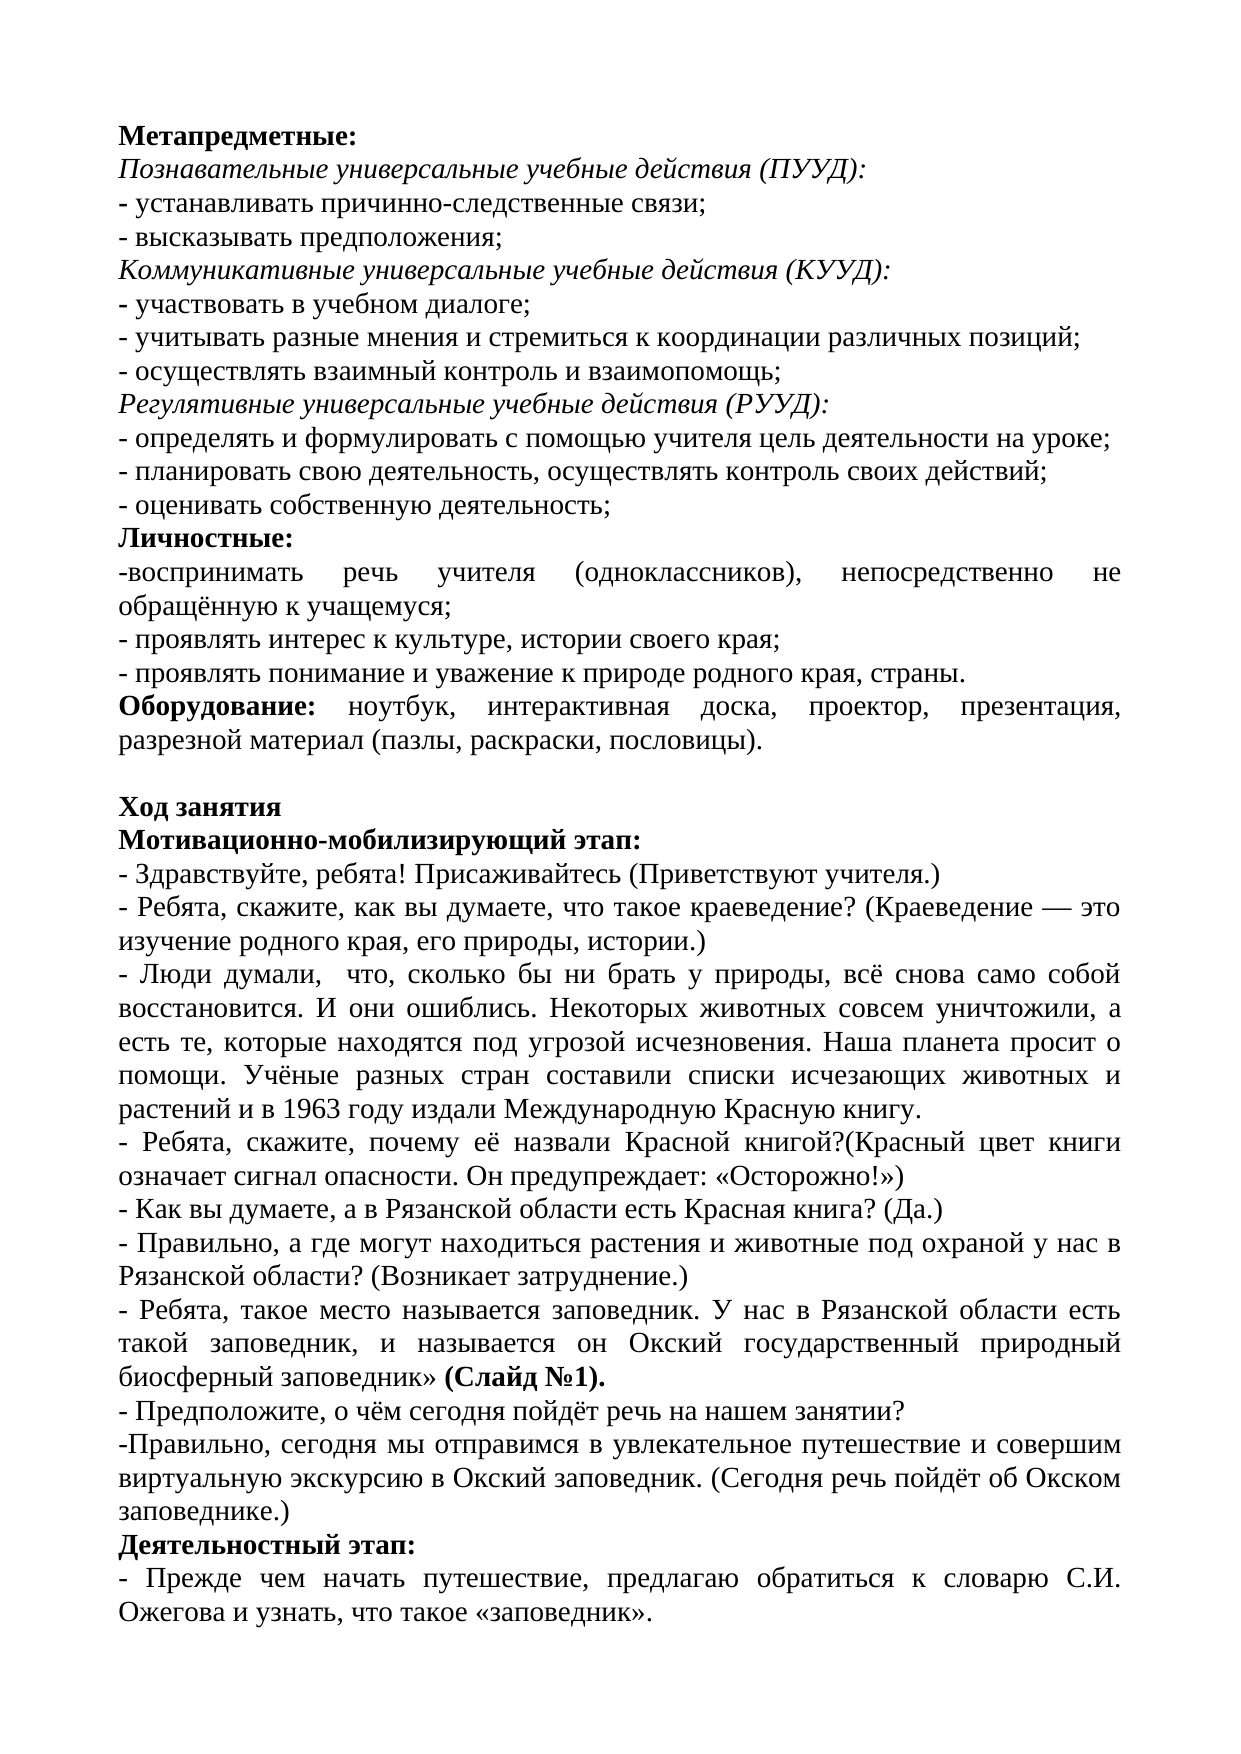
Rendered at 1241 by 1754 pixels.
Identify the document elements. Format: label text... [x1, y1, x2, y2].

text - Ребята, скажите, как вы думаете, что такое краеведение? (Краеведение — это изучение родного края, его природы, истории.) [118, 889, 1122, 957]
text - определять и формулировать с помощью учителя цель деятельности на уроке; [118, 420, 1122, 453]
text - Ребята, такое место называется заповедник. У нас в Рязанской области есть такой заповедник, и называется он Окский государственный природный биосферный заповедник» (Слайд №1). [118, 1292, 1122, 1393]
text Познавательные универсальные учебные действия (ПУУД): [118, 152, 1122, 185]
text - планировать свою деятельность, осуществлять контроль своих действий; [118, 453, 1122, 487]
text - оценивать собственную деятельность; [118, 487, 1122, 521]
text - устанавливать причинно-следственные связи; [118, 185, 1122, 219]
text Личностные: [118, 521, 1122, 554]
text Мотивационно-мобилизирующий этап: [118, 822, 1122, 856]
text - Прежде чем начать путешествие, предлагаю обратиться к словарю С.И. Ожегова и узнать, что такое «заповедник». [118, 1560, 1122, 1627]
text -Правильно, сегодня мы отправимся в увлекательное путешествие и совершим виртуальную экскурсию в Окский заповедник. (Сегодня речь пойдёт об Окском заповеднике.) [118, 1426, 1122, 1527]
text - участвовать в учебном диалоге; [118, 286, 1122, 319]
text - проявлять интерес к культуре, истории своего края; [118, 621, 1122, 655]
text - Предположите, о чём сегодня пойдёт речь на нашем занятии? [118, 1393, 1122, 1426]
text Коммуникативные универсальные учебные действия (КУУД): [118, 252, 1122, 286]
text - учитывать разные мнения и стремиться к координации различных позиций; [118, 319, 1122, 353]
text - высказывать предположения; [118, 219, 1122, 252]
text - Ребята, скажите, почему её назвали Красной книгой?(Красный цвет книги означает сигнал опасности. Он предупреждает: «Осторожно!») [118, 1124, 1122, 1191]
text - проявлять понимание и уважение к природе родного края, страны. [118, 655, 1122, 688]
text Метапредметные: [118, 118, 1122, 152]
text - Как вы думаете, а в Рязанской области есть Красная книга? (Да.) [118, 1191, 1122, 1225]
text Ход занятия [118, 789, 1122, 822]
text -воспринимать речь учителя (одноклассников), непосредственно не обращённую к учащемуся; [118, 554, 1122, 621]
text - осуществлять взаимный контроль и взаимопомощь; [118, 353, 1122, 386]
text - Правильно, а где могут находиться растения и животные под охраной у нас в Рязанской области? (Возникает затруднение.) [118, 1225, 1122, 1292]
text - Здравствуйте, ребята! Присаживайтесь (Приветствуют учителя.) [118, 856, 1122, 889]
text Деятельностный этап: [118, 1527, 1122, 1560]
text Регулятивные универсальные учебные действия (РУУД): [118, 386, 1122, 420]
text Оборудование: ноутбук, интерактивная доска, проектор, презентация, разрезной материал (пазлы, раскраски, пословицы). [118, 688, 1122, 755]
text - Люди думали, что, сколько бы ни брать у природы, всё снова само собой восстановится. И они ошиблись. Некоторых животных совсем уничтожили, а есть те, которые находятся под угрозой исчезновения. Наша планета просит о помощи. Учёные разных стран составили списки исчезающих животных и растений и в 1963 году издали Международную Красную книгу. [118, 957, 1122, 1124]
